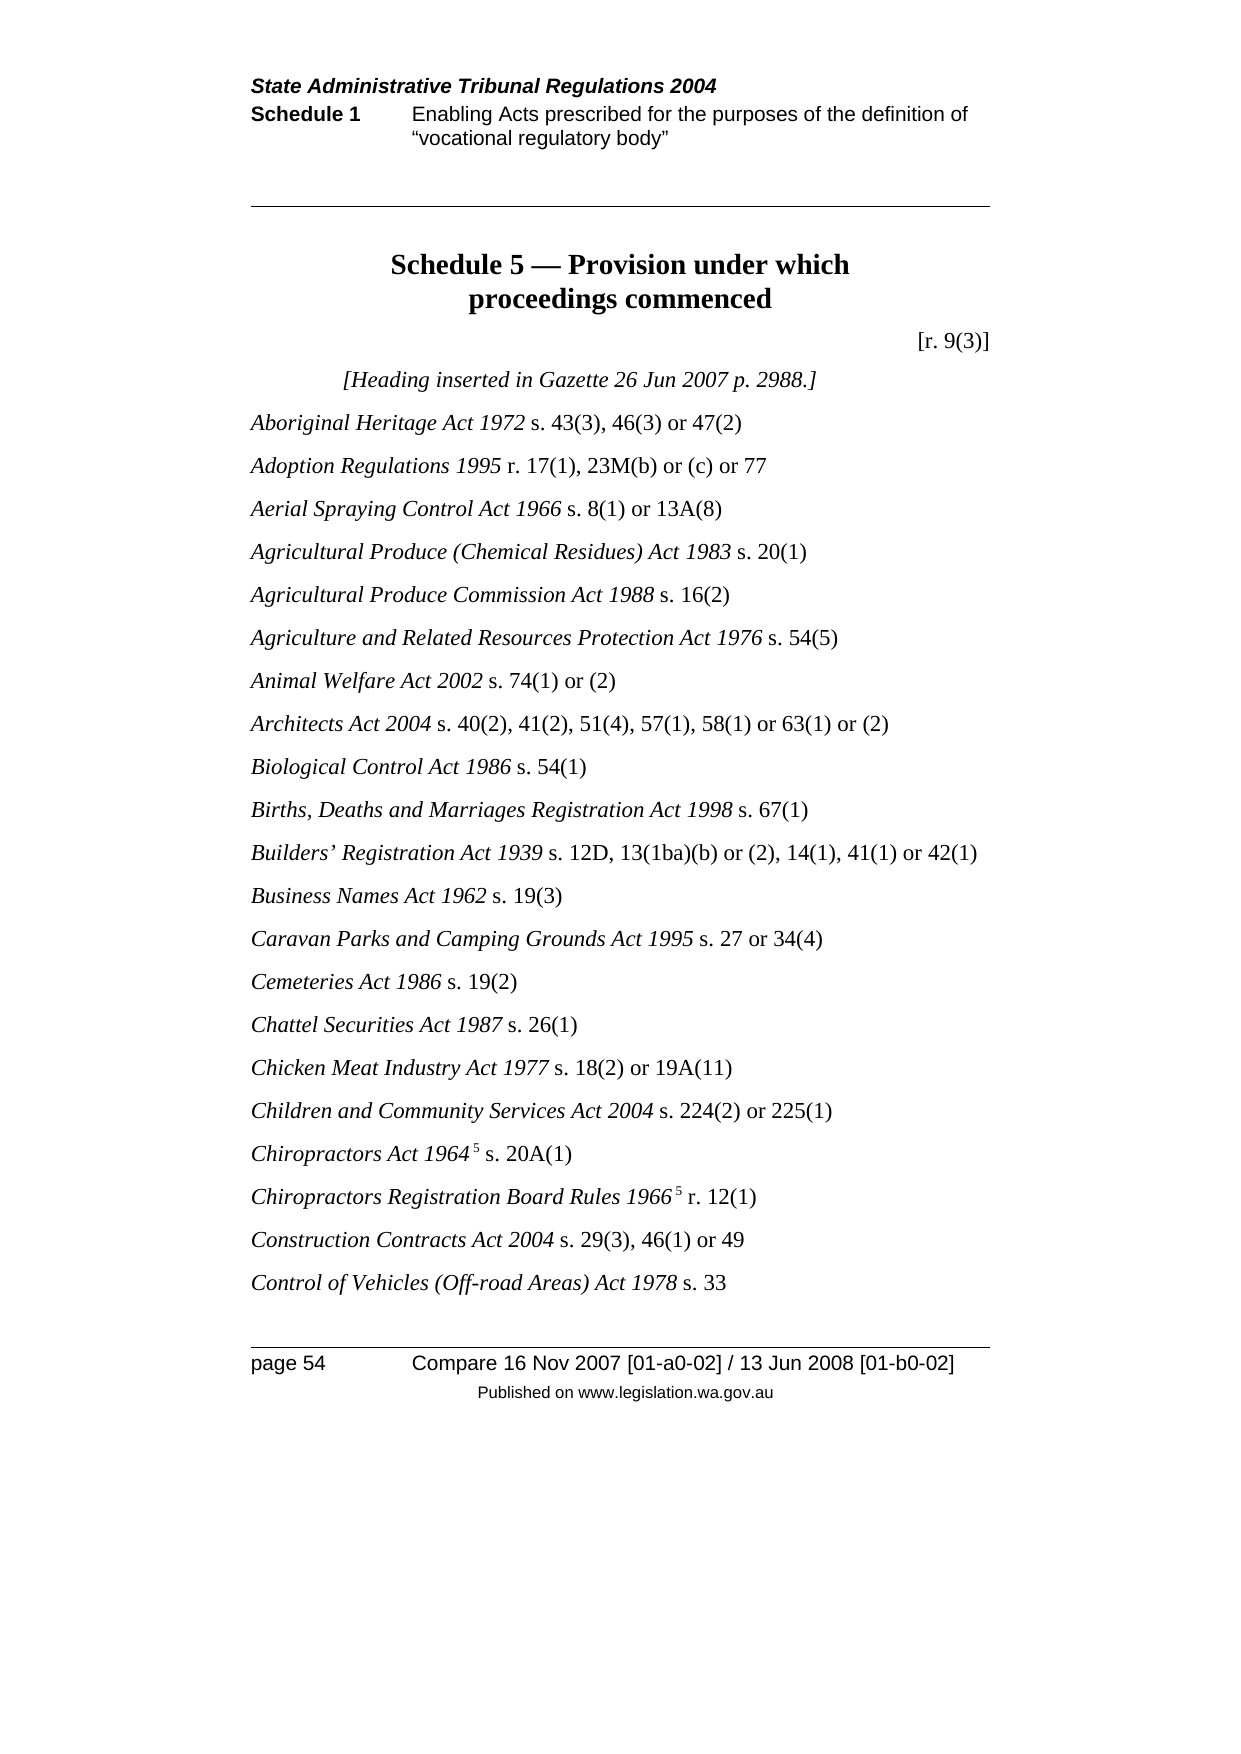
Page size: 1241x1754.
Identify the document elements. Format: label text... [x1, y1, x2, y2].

text Biological Control Act 1986 s. 54(1) [251, 753, 990, 779]
text Aerial Spraying Control Act 1966 s. 8(1) or 13A(8) [251, 495, 990, 521]
text Chiropractors Registration Board Rules 1966 5 r. 12(1) [251, 1183, 990, 1210]
text Births, Deaths and Marriages Registration Act 1998 s. 67(1) [251, 796, 990, 822]
text Children and Community Services Act 2004 s. 224(2) or 225(1) [251, 1097, 990, 1124]
text Chiropractors Act 1964 5 s. 20A(1) [251, 1140, 990, 1167]
subtitle [Heading inserted in Gazette 26 Jun 2007 p. 2988.] [251, 366, 990, 392]
text Aboriginal Heritage Act 1972 s. 43(3), 46(3) or 47(2) [251, 409, 990, 435]
text Animal Welfare Act 2002 s. 74(1) or (2) [251, 667, 990, 693]
text Cemeteries Act 1986 s. 19(2) [251, 968, 990, 994]
text Adoption Regulations 1995 r. 17(1), 23M(b) or (c) or 77 [251, 452, 990, 478]
text Caravan Parks and Camping Grounds Act 1995 s. 27 or 34(4) [251, 925, 990, 952]
text [r. 9(3)] [251, 327, 990, 353]
text Construction Contracts Act 2004 s. 29(3), 46(1) or 49 [251, 1226, 990, 1253]
text Builders’ Registration Act 1939 s. 12D, 13(1ba)(b) or (2), 14(1), 41(1) or 42(1) [251, 839, 990, 866]
text Chattel Securities Act 1987 s. 26(1) [251, 1011, 990, 1038]
text Agriculture and Related Resources Protection Act 1976 s. 54(5) [251, 624, 990, 650]
text Agricultural Produce (Chemical Residues) Act 1983 s. 20(1) [251, 538, 990, 564]
text Chicken Meat Industry Act 1977 s. 18(2) or 19A(11) [251, 1054, 990, 1081]
text Business Names Act 1962 s. 19(3) [251, 882, 990, 908]
text Architects Act 2004 s. 40(2), 41(2), 51(4), 57(1), 58(1) or 63(1) or (2) [251, 710, 990, 736]
text Agricultural Produce Commission Act 1988 s. 16(2) [251, 581, 990, 607]
text Control of Vehicles (Off-road Areas) Act 1978 s. 33 [251, 1269, 990, 1296]
subtitle Schedule 5 — Provision under which proceedings commenced [251, 247, 990, 314]
